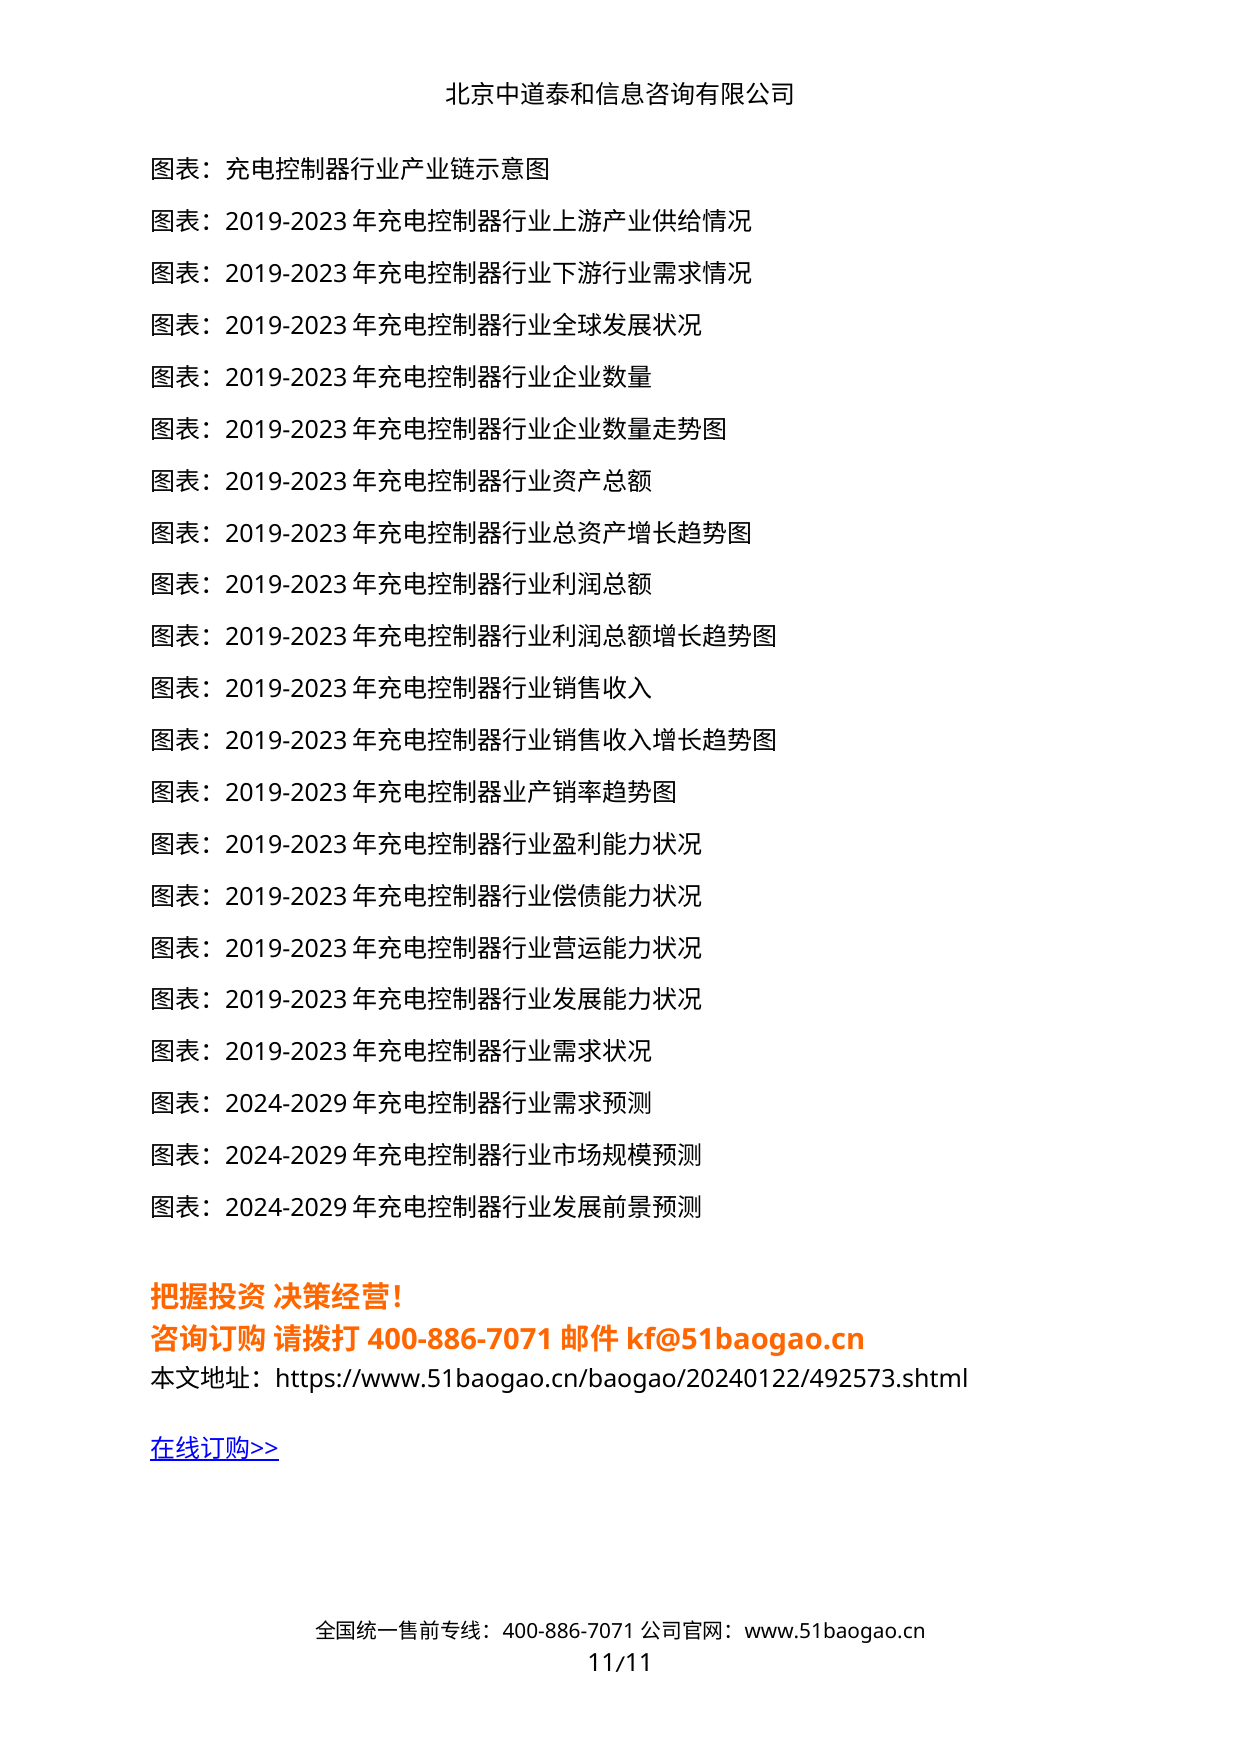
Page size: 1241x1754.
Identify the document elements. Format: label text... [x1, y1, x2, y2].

text 图表：2024-2029年充电控制器行业需求预测 [150, 1084, 1090, 1120]
text 图表：2019-2023年充电控制器行业需求状况 [150, 1032, 1090, 1068]
text 图表：2019-2023年充电控制器行业营运能力状况 [150, 928, 1090, 964]
text 图表：2019-2023年充电控制器行业发展能力状况 [150, 980, 1090, 1016]
text 图表：2019-2023年充电控制器行业下游行业需求情况 [150, 254, 1090, 290]
text 图表：2019-2023年充电控制器业产销率趋势图 [150, 772, 1090, 809]
text 图表：2019-2023年充电控制器行业上游产业供给情况 [150, 202, 1090, 238]
text 图表：2019-2023年充电控制器行业资产总额 [150, 461, 1090, 497]
text 图表：2019-2023年充电控制器行业企业数量走势图 [150, 409, 1090, 446]
text 图表：2019-2023年充电控制器行业企业数量 [150, 357, 1090, 394]
text 图表：2019-2023年充电控制器行业利润总额增长趋势图 [150, 617, 1090, 653]
text 图表：2019-2023年充电控制器行业利润总额 [150, 565, 1090, 601]
text 图表：2019-2023年充电控制器行业盈利能力状况 [150, 824, 1090, 861]
text 图表：2019-2023年充电控制器行业销售收入 [150, 669, 1090, 705]
text 图表：充电控制器行业产业链示意图 [150, 150, 1090, 186]
text 图表：2019-2023年充电控制器行业偿债能力状况 [150, 876, 1090, 912]
text 在线订购>> [150, 1394, 1090, 1465]
text 图表：2024-2029年充电控制器行业市场规模预测 [150, 1136, 1090, 1172]
text 图表：2024-2029年充电控制器行业发展前景预测 [150, 1187, 1090, 1224]
text 图表：2019-2023年充电控制器行业全球发展状况 [150, 306, 1090, 342]
text 图表：2019-2023年充电控制器行业销售收入增长趋势图 [150, 721, 1090, 757]
text 图表：2019-2023年充电控制器行业总资产增长趋势图 [150, 513, 1090, 549]
text 把握投资 决策经营！咨询订购 请拨打 400-886-7071 邮件 kf@51baogao.cn本文地址：https://www.51baogao.cn/baogao/20240122/492573.shtml [150, 1239, 1090, 1394]
